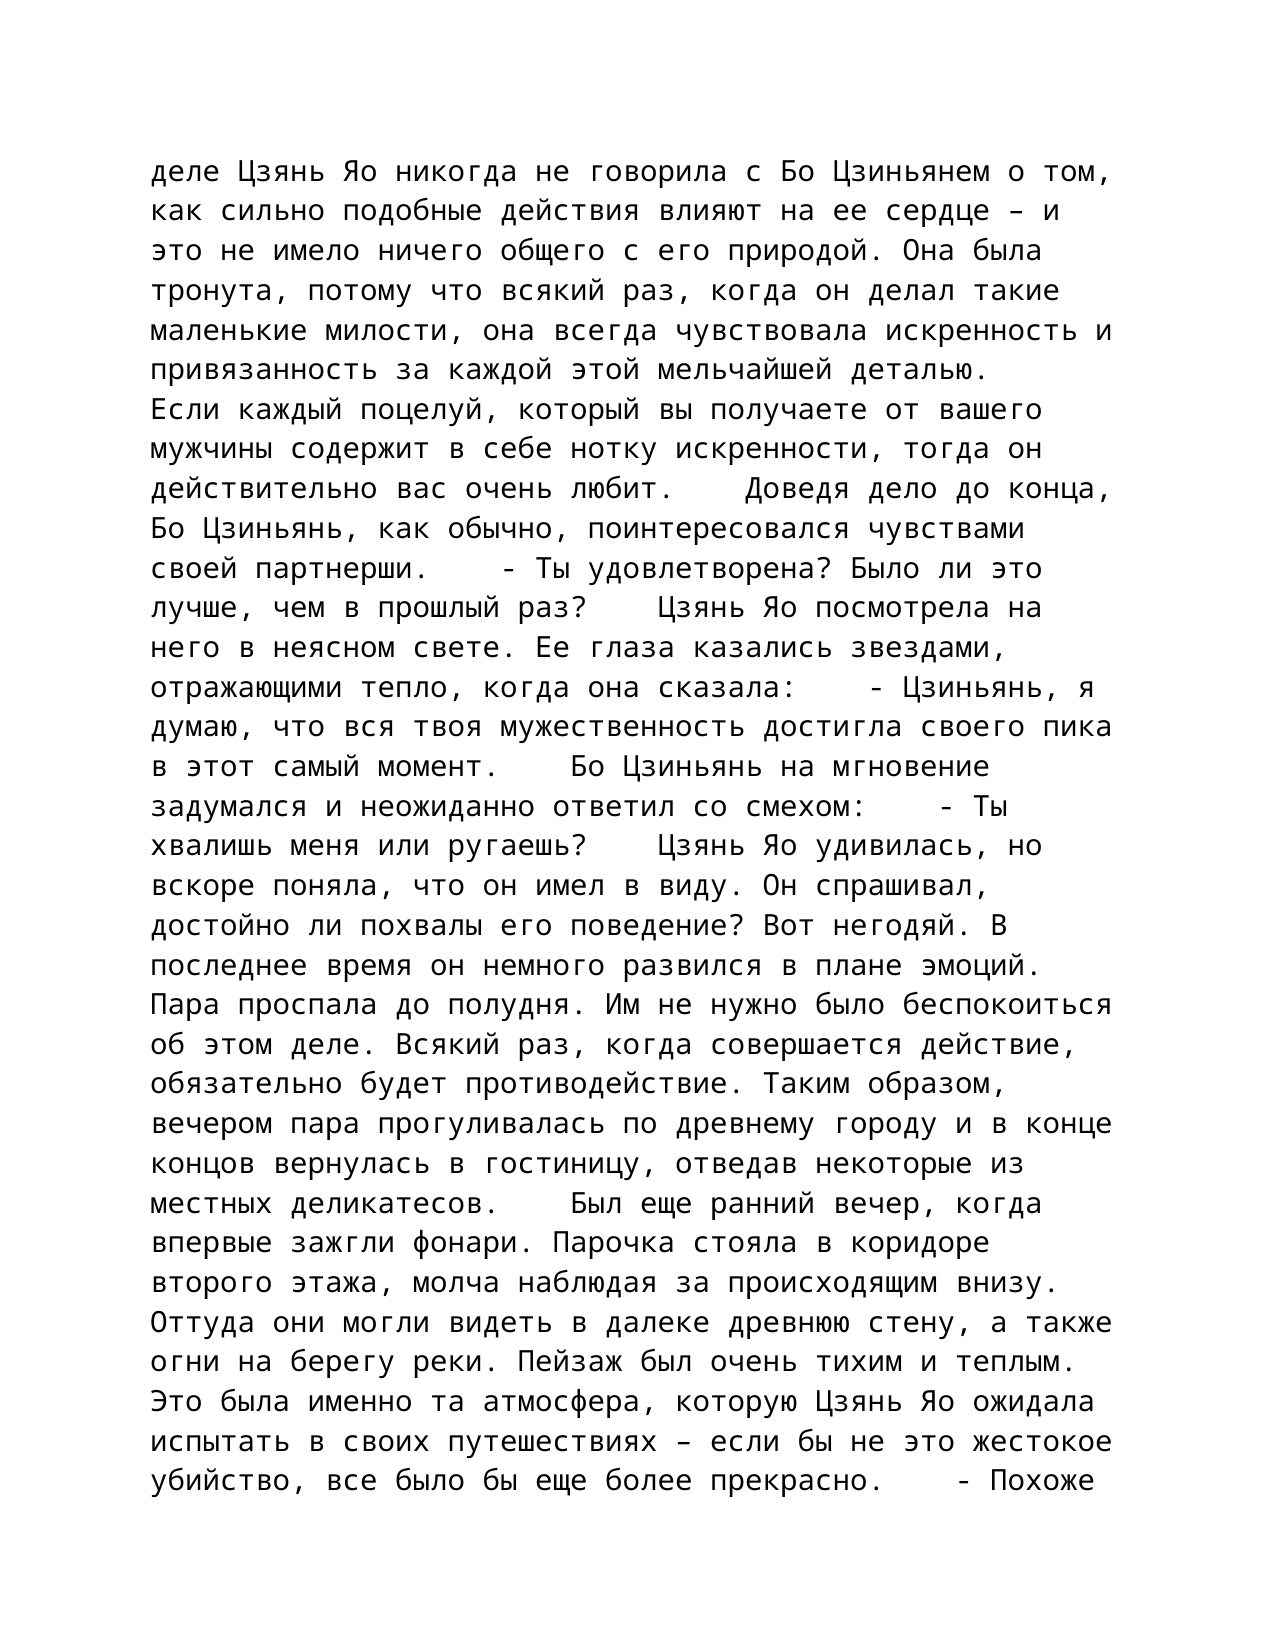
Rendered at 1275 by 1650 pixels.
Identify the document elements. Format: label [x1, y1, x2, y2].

text [150, 150, 1125, 1499]
